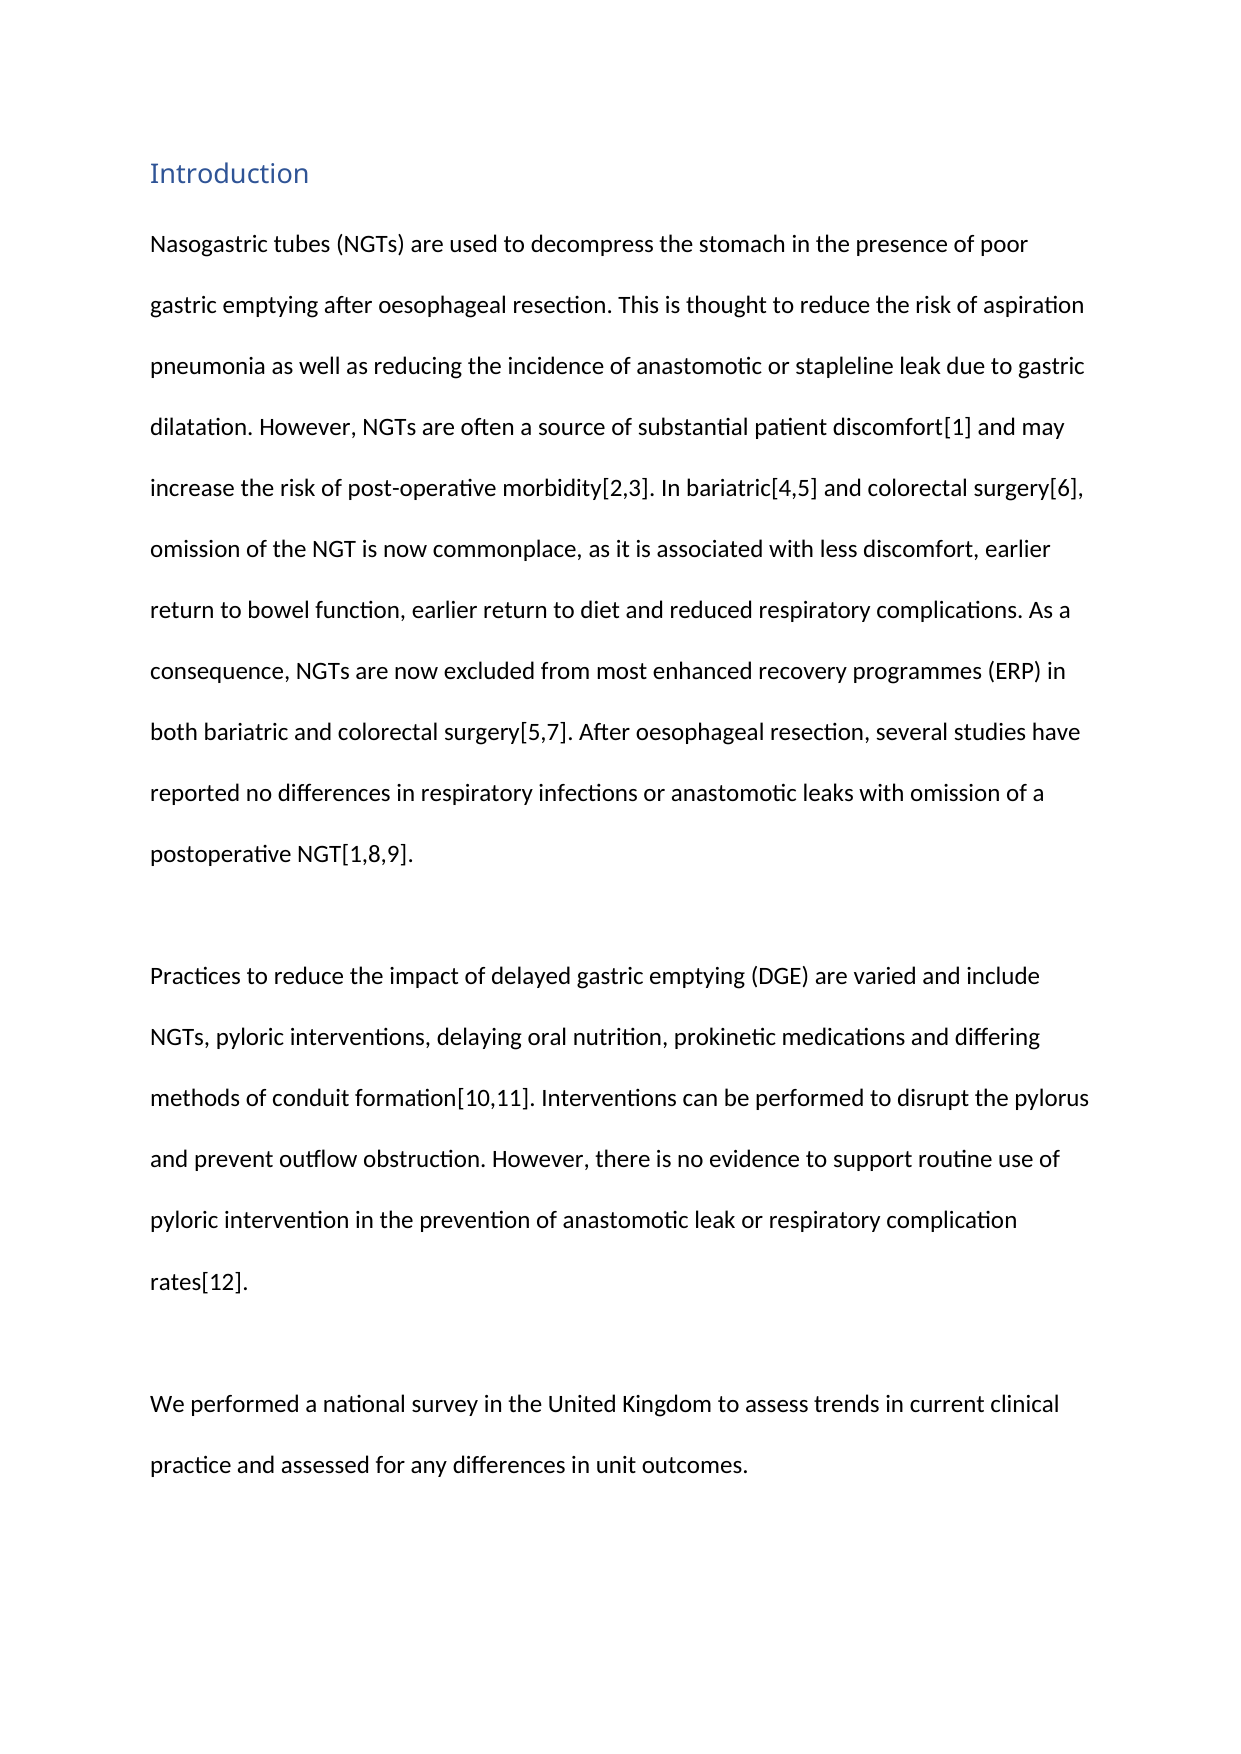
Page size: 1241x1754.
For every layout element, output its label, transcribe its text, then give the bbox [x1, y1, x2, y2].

subtitle Introduction [150, 154, 1090, 191]
text Practices to reduce the impact of delayed gastric emptying (DGE) are varied and include NGTs, pyloric interventions, delaying oral nutrition, prokinetic medications and differing methods of conduit formation[10,11]. Interventions can be performed to disrupt the pylorus and prevent outflow obstruction. However, there is no evidence to support routine use of pyloric intervention in the prevention of anastomotic leak or respiratory complication rates[12]. [150, 960, 1090, 1296]
text Nasogastric tubes (NGTs) are used to decompress the stomach in the presence of poor gastric emptying after oesophageal resection. This is thought to reduce the risk of aspiration pneumonia as well as reducing the incidence of anastomotic or stapleline leak due to gastric dilatation. However, NGTs are often a source of substantial patient discomfort[1] and may increase the risk of post-operative morbidity[2,3]. In bariatric[4,5] and colorectal surgery[6], omission of the NGT is now commonplace, as it is associated with less discomfort, earlier return to bowel function, earlier return to diet and reduced respiratory complications. As a consequence, NGTs are now excluded from most enhanced recovery programmes (ERP) in both bariatric and colorectal surgery[5,7]. After oesophageal resection, several studies have reported no differences in respiratory infections or anastomotic leaks with omission of a postoperative NGT[1,8,9]. [150, 228, 1090, 869]
text We performed a national survey in the United Kingdom to assess trends in current clinical practice and assessed for any differences in unit outcomes. [150, 1388, 1090, 1479]
